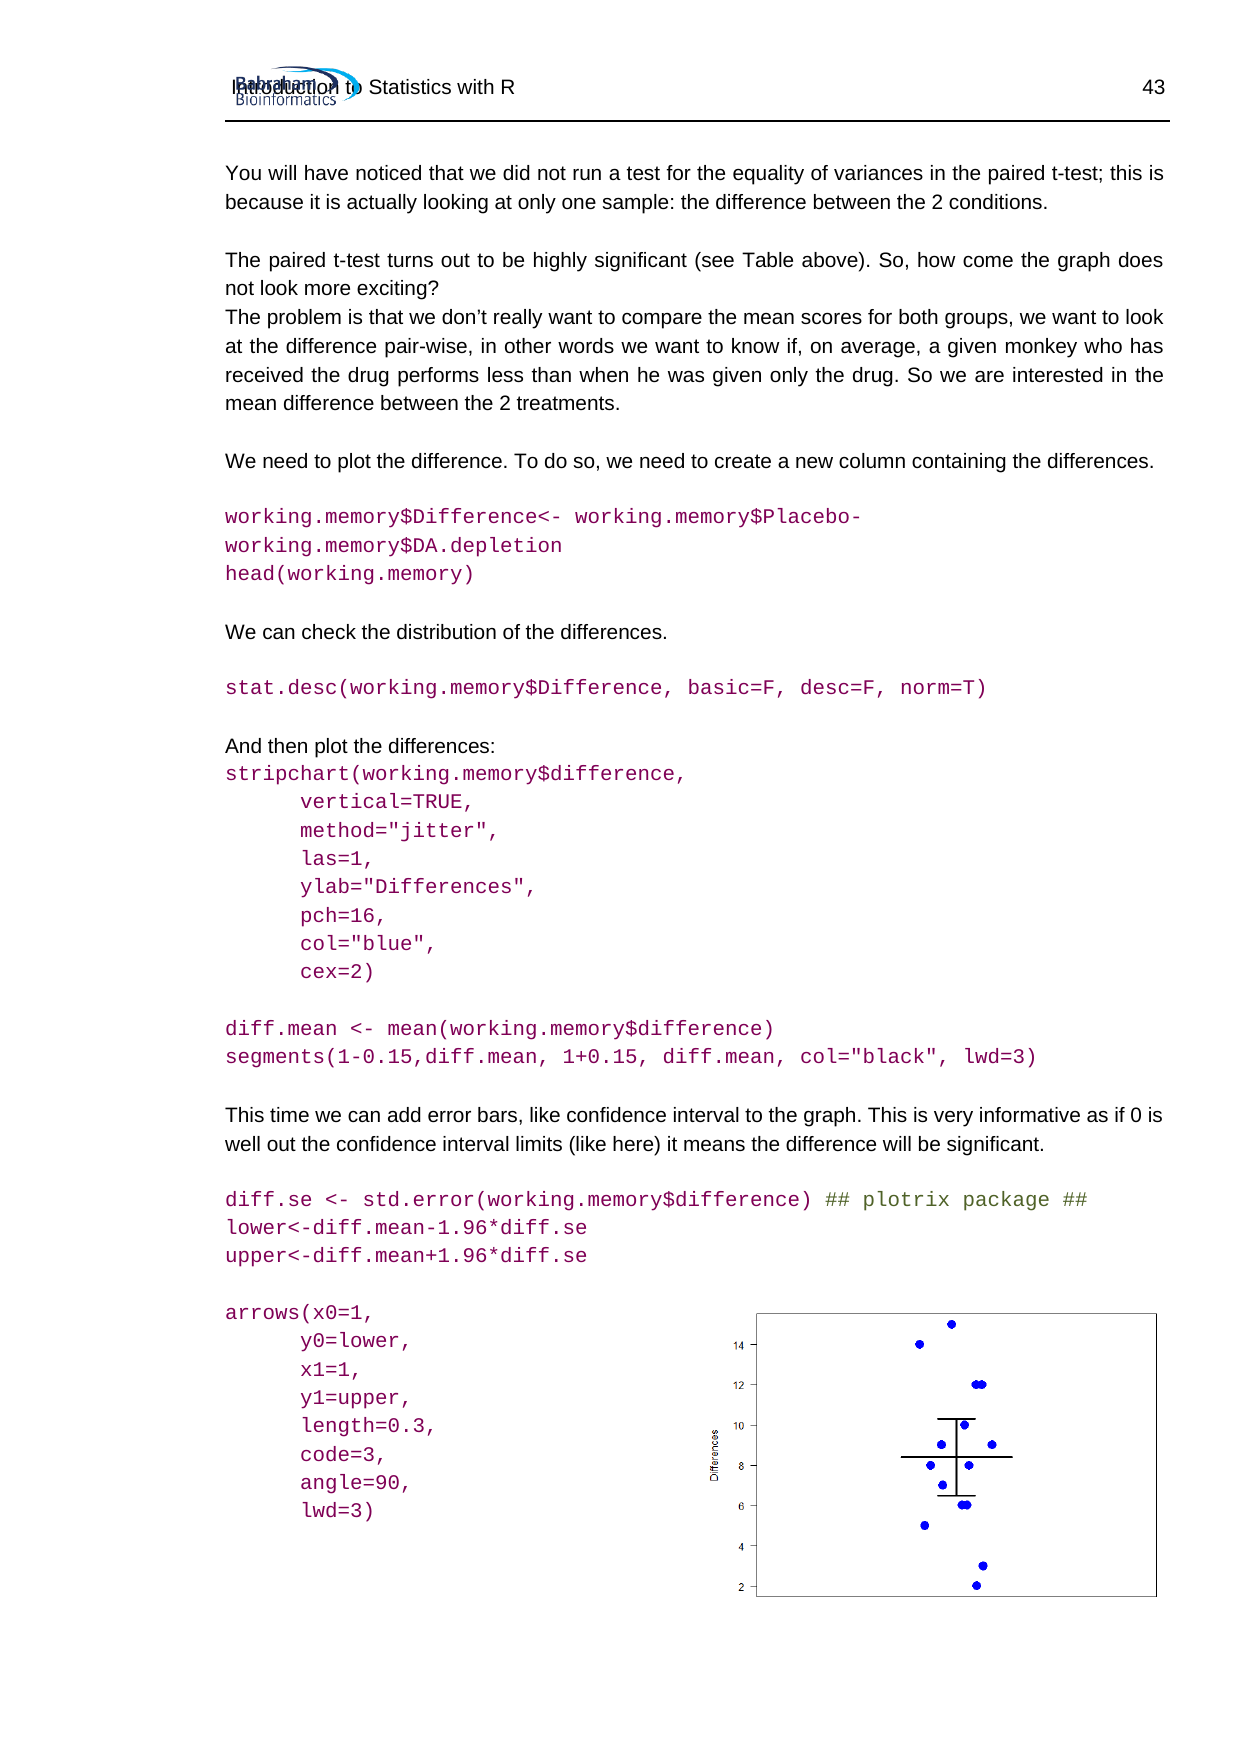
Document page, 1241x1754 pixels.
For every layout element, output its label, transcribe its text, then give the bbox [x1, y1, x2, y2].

text And then plot the differences: [225, 734, 1165, 758]
text diff.se <- std.error(working.memory$difference) ## plotrix package ## [225, 1189, 1165, 1212]
text This time we can add error bars, like confidence interval to the graph. This is very informative as if 0 is well out the confidence interval limits (like here) it means the difference will be significant. [225, 1103, 1165, 1156]
text lower<-diff.mean-1.96*diff.se [225, 1217, 1165, 1241]
picture [228, 62, 362, 110]
text The problem is that we don’t really want to compare the mean scores for both groups, we want to look at the difference pair-wise, in other words we want to know if, on average, a given monkey who has received the drug performs less than when he was given only the drug. So we are interested in the mean difference between the 2 treatments. [225, 305, 1165, 415]
text working.memory$Difference<- working.memory$Placebo-working.memory$DA.depletion [225, 506, 1165, 558]
text y1=upper, [225, 1387, 708, 1411]
text lwd=3) [225, 1500, 708, 1524]
text col="blue", [225, 933, 1165, 957]
text code=3, [225, 1444, 708, 1467]
text vertical=TRUE, [225, 791, 1165, 815]
text cex=2) [225, 961, 1165, 985]
text We can check the distribution of the differences. [225, 619, 1165, 643]
text angle=90, [225, 1472, 708, 1496]
text ylab="Differences", [225, 876, 1165, 900]
text las=1, [225, 848, 1165, 872]
text y0=lower, [225, 1330, 708, 1354]
text head(working.memory) [225, 563, 1165, 587]
text You will have noticed that we did not run a test for the equality of variances in the paired t-test; this is because it is actually looking at only one sample: the difference between the 2 conditions. [225, 161, 1165, 214]
text method="jitter", [225, 819, 1165, 843]
text The paired t-test turns out to be highly significant (see Table above). So, how come the graph does not look more exciting? [225, 247, 1165, 300]
text x1=1, [225, 1359, 708, 1382]
text length=0.3, [225, 1415, 708, 1439]
text arrows(x0=1, [225, 1302, 708, 1326]
text We need to plot the difference. To do so, we need to create a new column containing the differences. [225, 449, 1165, 473]
text stripchart(working.memory$difference, [225, 763, 1165, 787]
text diff.mean <- mean(working.memory$difference) [225, 1018, 1165, 1042]
text upper<-diff.mean+1.96*diff.se [225, 1245, 1165, 1269]
picture [708, 1301, 1166, 1611]
text stat.desc(working.memory$Difference, basic=F, desc=F, norm=T) [225, 677, 1165, 701]
text pch=16, [225, 904, 1165, 928]
text segments(1-0.15,diff.mean, 1+0.15, diff.mean, col="black", lwd=3) [225, 1046, 1165, 1070]
